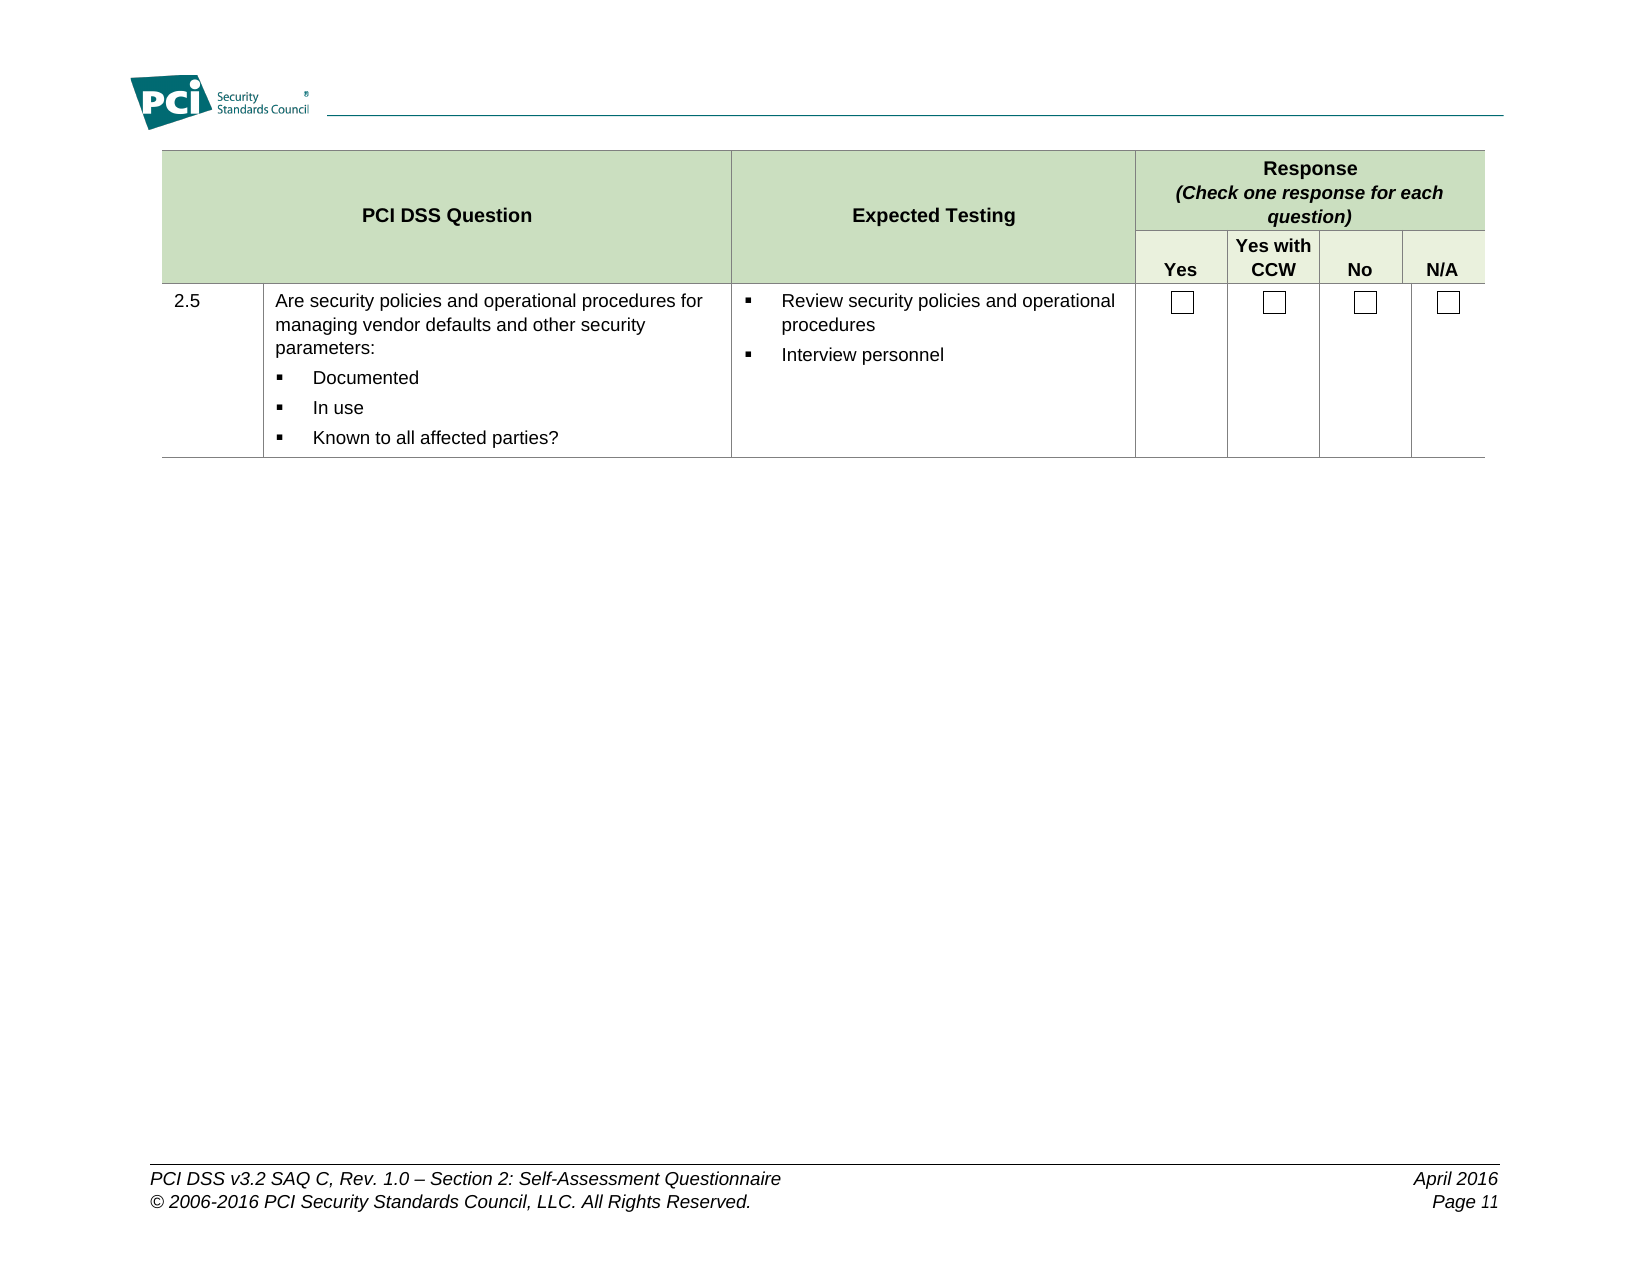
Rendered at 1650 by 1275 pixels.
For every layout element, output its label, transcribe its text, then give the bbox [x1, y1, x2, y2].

table_header PCI DSS Question [162, 151, 731, 283]
table_header Expected Testing [732, 151, 1135, 283]
table_cell 2.5 [162, 284, 263, 457]
table_cell [1320, 284, 1411, 457]
table_cell [1412, 284, 1485, 457]
table_cell Are security policies and operational procedures for managing vendor defaults and other security parameters: Documented In use Known to all affected parties? [264, 284, 731, 457]
table_cell Yes [1136, 231, 1227, 283]
table_header Response (Check one response for each question) [1136, 151, 1485, 230]
table_cell [1136, 284, 1227, 457]
table_cell No [1320, 231, 1402, 283]
table_cell Review security policies and operational procedures Interview personnel [732, 284, 1135, 457]
table_cell N/A [1403, 231, 1485, 283]
table_cell Yes with CCW [1228, 231, 1319, 283]
table_cell [1228, 284, 1319, 457]
picture [130, 75, 309, 130]
